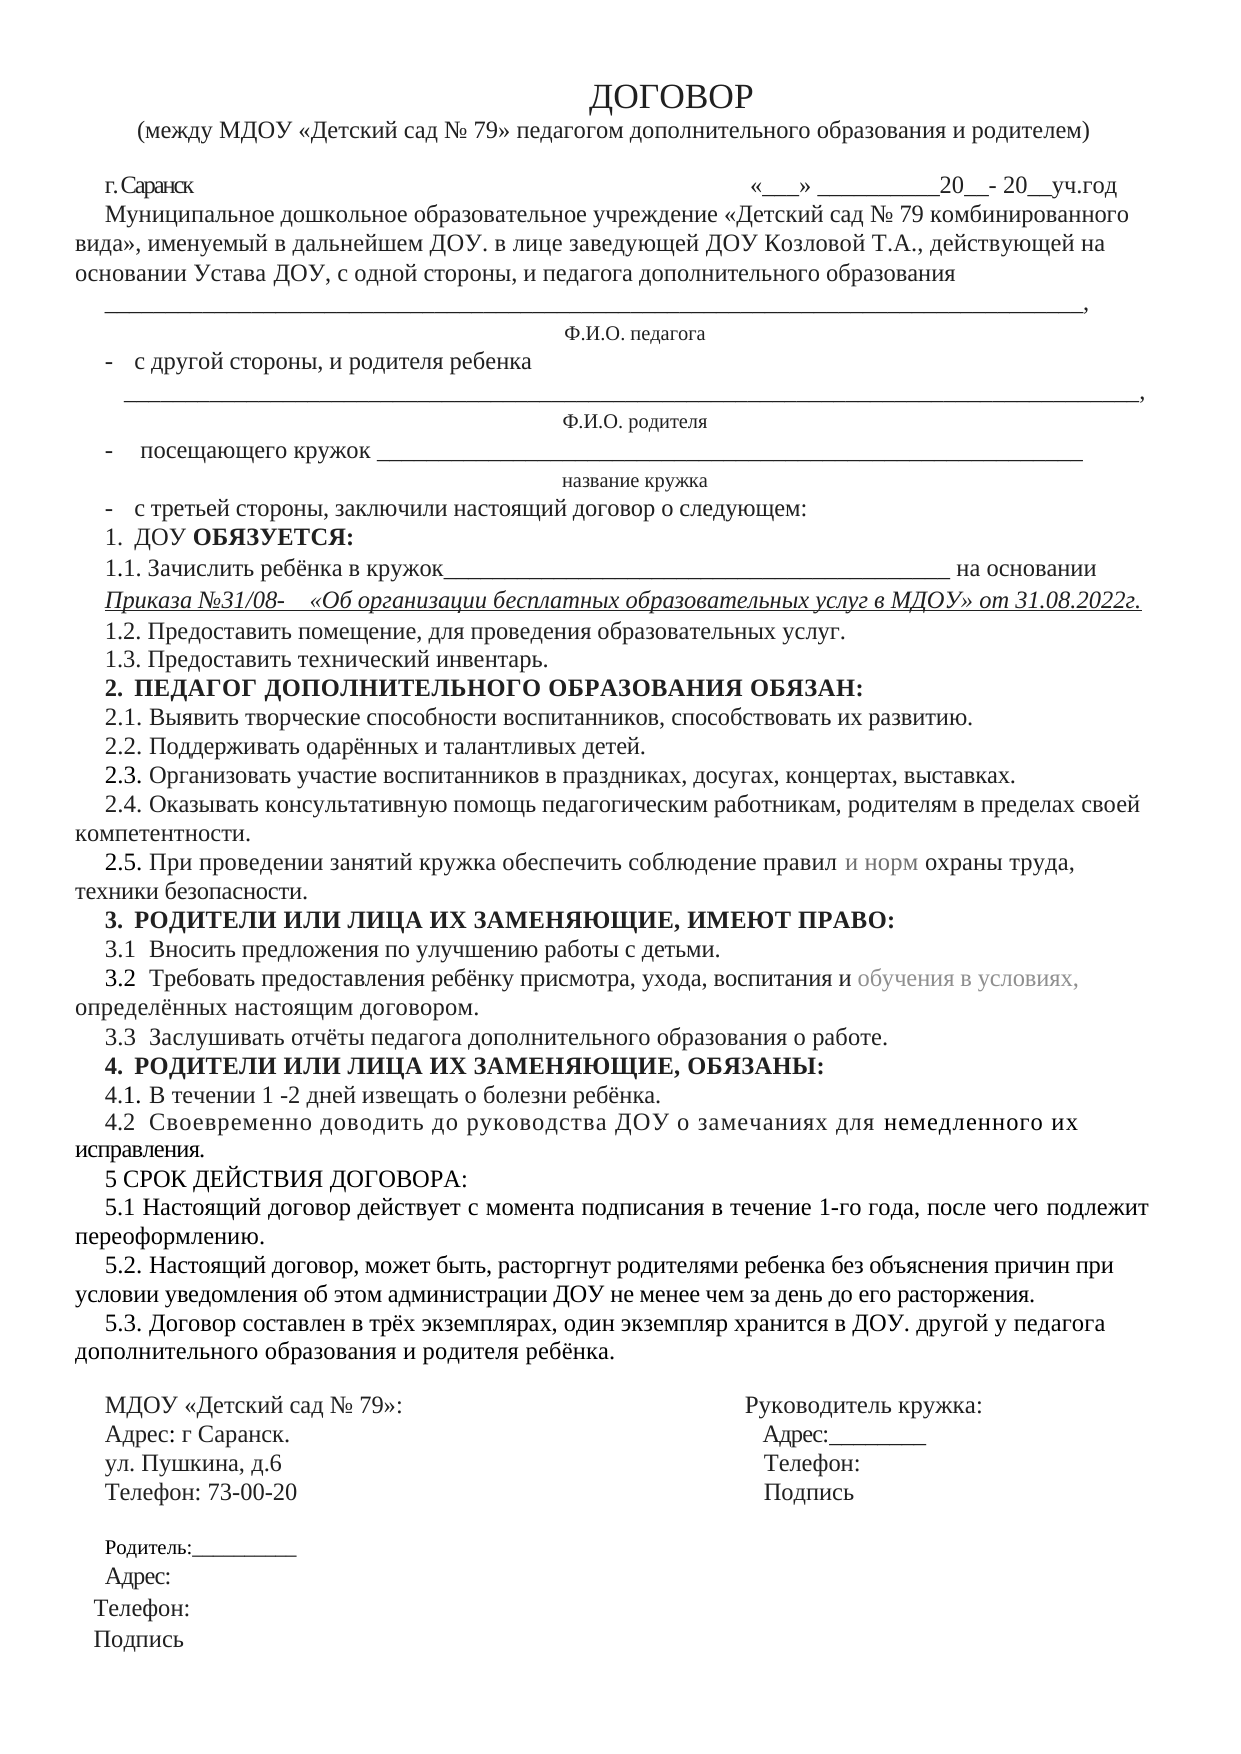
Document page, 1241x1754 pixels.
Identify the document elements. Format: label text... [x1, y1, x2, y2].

list При проведении занятий кружка обеспечить соблюдение правил и норм охраны труда, техники безопасности. [75, 847, 1165, 905]
list Требовать предоставления ребёнку присмотра, ухода, воспитания и обучения в условиях, определённых настоящим договором. [75, 964, 1165, 1022]
text 1. ДОУ ОБЯЗУЕТСЯ: [75, 522, 1165, 551]
list посещающего кружок [75, 434, 1165, 464]
list Настоящий договор, может быть, расторгнут родителями ребенка без объяснения причин при условии уведомления об этом администрации ДОУ не менее чем за день до его расторжения. [75, 1250, 1165, 1308]
list Выявить творческие способности воспитанников, способствовать их развитию. [75, 703, 1165, 732]
text г. Саранск «___» __________20__- 20__уч.год [75, 170, 1165, 199]
text 4.1. В течении 1 -2 дней извещать о болезни ребёнка. [75, 1081, 1165, 1109]
text Муниципальное дошкольное образовательное учреждение «Детский сад № 79 комбинированного вида», именуемый в дальнейшем ДОУ. в лице заведующей ДОУ Козловой Т.А., действующей на основании Устава ДОУ, с одной стороны, и педагога дополнительного образования [75, 199, 1165, 287]
text ________________________________________________________________________________, [75, 287, 1165, 317]
text 2. ПЕДАГОГ ДОПОЛНИТЕЛЬНОГО ОБРАЗОВАНИЯ ОБЯЗАН: [75, 674, 1165, 703]
text ул. Пушкина, д.6 Телефон: [75, 1448, 1165, 1477]
text Телефон: [75, 1593, 1165, 1621]
list Организовать участие воспитанников в праздниках, досугах, концертах, выставках. [75, 761, 1165, 789]
text 1.1. Зачислить ребёнка в кружок_ ________________ на основании [75, 553, 1165, 582]
list Вносить предложения по улучшению работы с детьми. [75, 935, 1165, 964]
text Ф.И.О. педагога [75, 317, 1165, 346]
text Адрес: [75, 1561, 1165, 1590]
list Поддерживать одарённых и талантливых детей. [75, 732, 1165, 761]
text 1.3. Предоставить технический инвентарь. [75, 645, 935, 674]
list Договор составлен в трёх экземплярах, один экземпляр хранится в ДОУ. другой у педагога дополнительного образования и родителя ребёнка. [75, 1308, 1165, 1365]
list Оказывать консультативную помощь педагогическим работникам, родителям в пределах своей компетентности. [75, 789, 1165, 847]
text Адрес: г Саранск. Адрес: [75, 1419, 1165, 1448]
text Подпись [75, 1624, 1165, 1653]
text 5 СРОК ДЕЙСТВИЯ ДОГОВОРА: [75, 1164, 1165, 1193]
list с третьей стороны, заключили настоящий договор о следующем: [75, 493, 1165, 522]
text название кружка [75, 464, 1165, 493]
list с другой стороны, и родителя ребенка [75, 346, 1165, 376]
text 4. РОДИТЕЛИ ИЛИ ЛИЦА ИХ ЗАМЕНЯЮЩИЕ, ОБЯЗАНЫ: [75, 1052, 1165, 1081]
text 4.2 Своевременно доводить до руководства ДОУ о замечаниях для немедленного их исправления. [75, 1109, 1165, 1162]
text Приказа №31/08- «Об организации бесплатных образовательных услуг в МДОУ» от 31.08.2022г. [75, 585, 1165, 613]
text ДОГОВОР [589, 75, 1165, 116]
text МДОУ «Детский сад № 79»: Руководитель кружка: [75, 1390, 1165, 1419]
text Телефон: 73-00-20 Подпись [75, 1477, 1165, 1506]
text 1.2. Предоставить помещение, для проведения образовательных услуг. [75, 616, 1165, 645]
text 3. РОДИТЕЛИ ИЛИ ЛИЦА ИХ ЗАМЕНЯЮЩИЕ, ИМЕЮТ ПРАВО: [75, 906, 1165, 935]
text 5.1 Настоящий договор действует с момента подписания в течение 1-го года, после чего подлежит переоформлению. [75, 1193, 1149, 1250]
text Ф.И.О. родителя [75, 405, 1165, 434]
text ___________________________________________________________________________________, [75, 376, 1165, 405]
text Родитель:__________ [75, 1535, 1165, 1559]
list Заслушивать отчёты педагога дополнительного образования о работе. [75, 1023, 1165, 1052]
text (между МДОУ «Детский сад № 79» педагогом дополнительного образования и родителем) [75, 116, 1153, 144]
